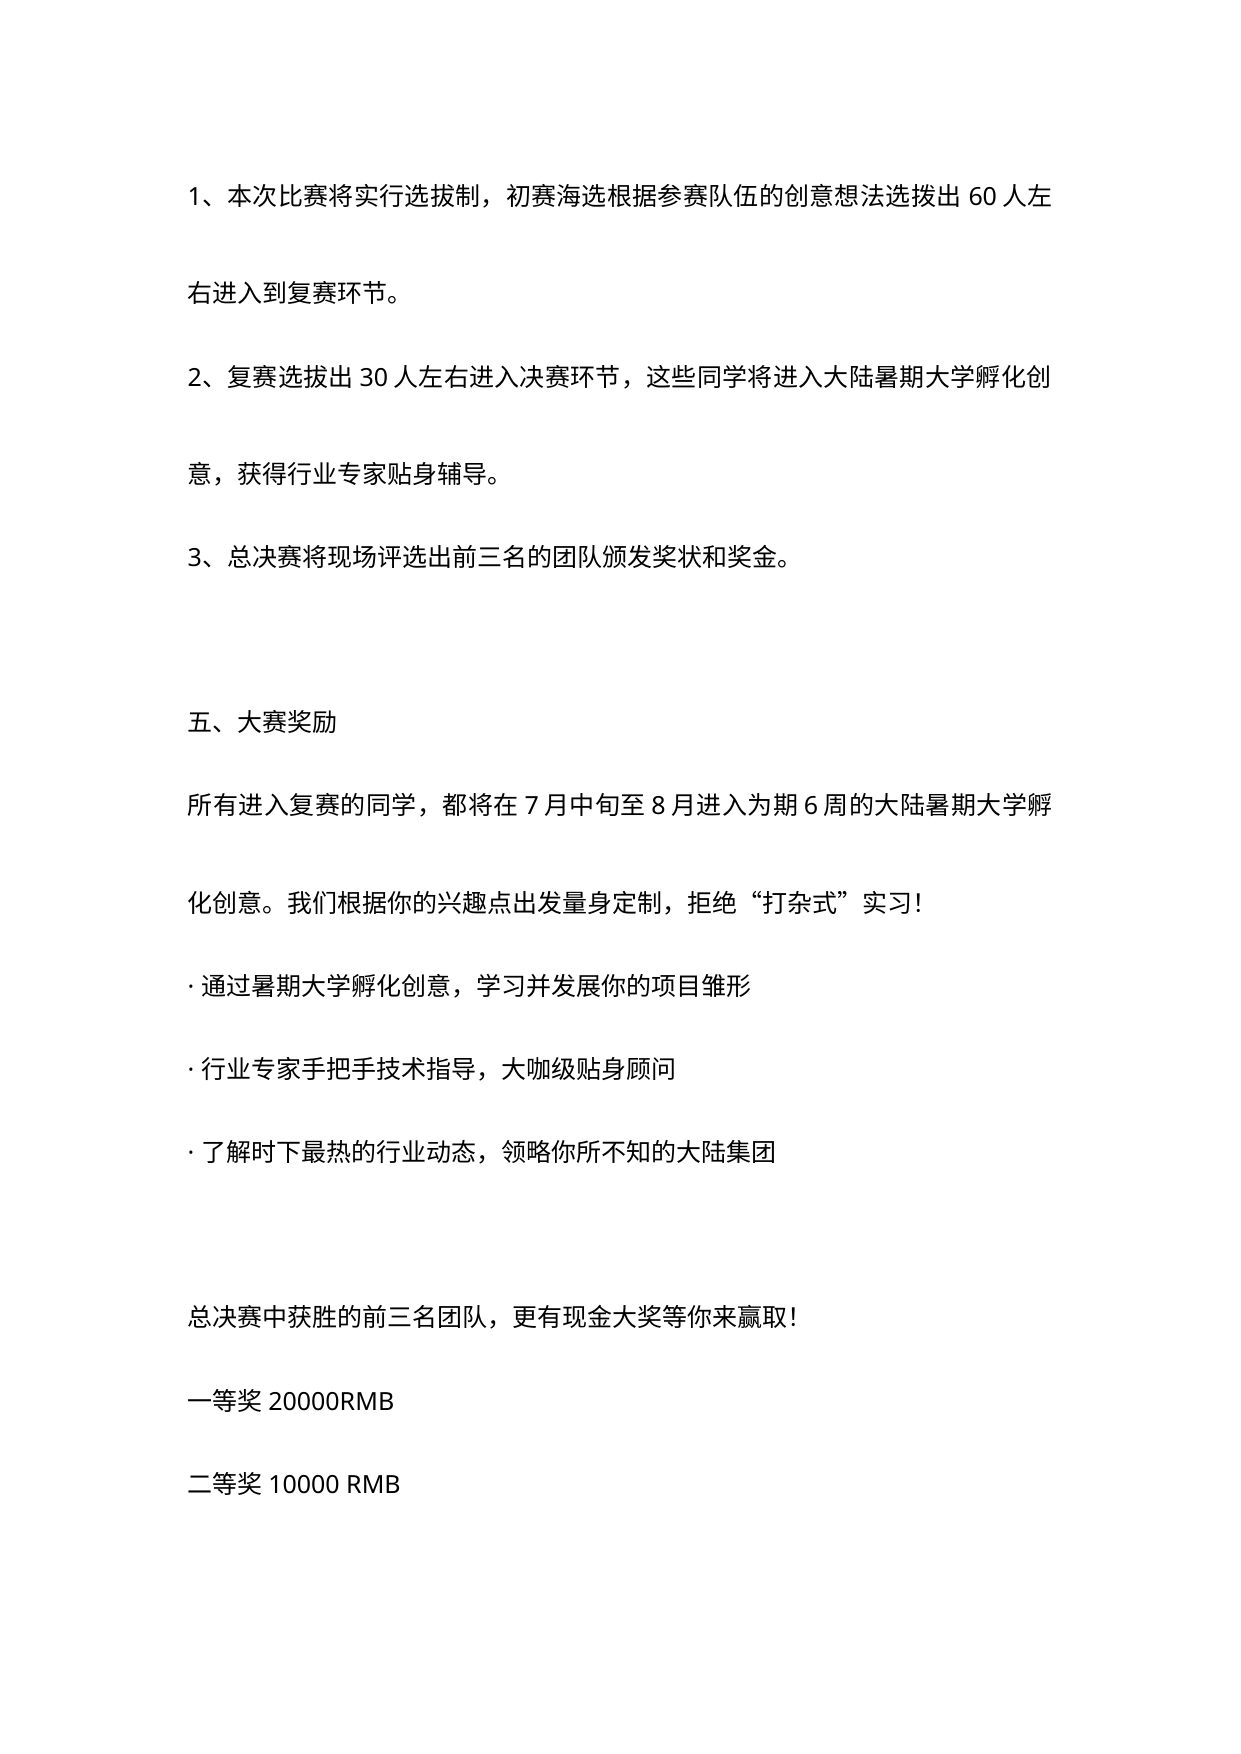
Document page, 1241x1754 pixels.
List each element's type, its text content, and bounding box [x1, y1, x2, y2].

text · 行业专家手把手技术指导，大咖级贴身顾问 [187, 1035, 1053, 1100]
text 一等奖 20000RMB [187, 1367, 1053, 1432]
text 二等奖 10000 RMB [187, 1450, 1053, 1515]
text 总决赛中获胜的前三名团队，更有现金大奖等你来赢取！ [187, 1283, 1053, 1348]
text 3、总决赛将现场评选出前三名的团队颁发奖状和奖金。 [187, 523, 1053, 588]
text 2、复赛选拔出30人左右进入决赛环节，这些同学将进入大陆暑期大学孵化创意，获得行业专家贴身辅导。 [187, 343, 1053, 505]
text · 通过暑期大学孵化创意，学习并发展你的项目雏形 [187, 952, 1053, 1017]
text 五、大赛奖励 [187, 688, 1053, 753]
text · 了解时下最热的行业动态，领略你所不知的大陆集团 [187, 1118, 1053, 1183]
text 1、本次比赛将实行选拔制，初赛海选根据参赛队伍的创意想法选拨出60人左右进入到复赛环节。 [187, 162, 1053, 324]
text 所有进入复赛的同学，都将在7月中旬至8月进入为期6周的大陆暑期大学孵化创意。我们根据你的兴趣点出发量身定制，拒绝“打杂式”实习！ [187, 771, 1053, 934]
